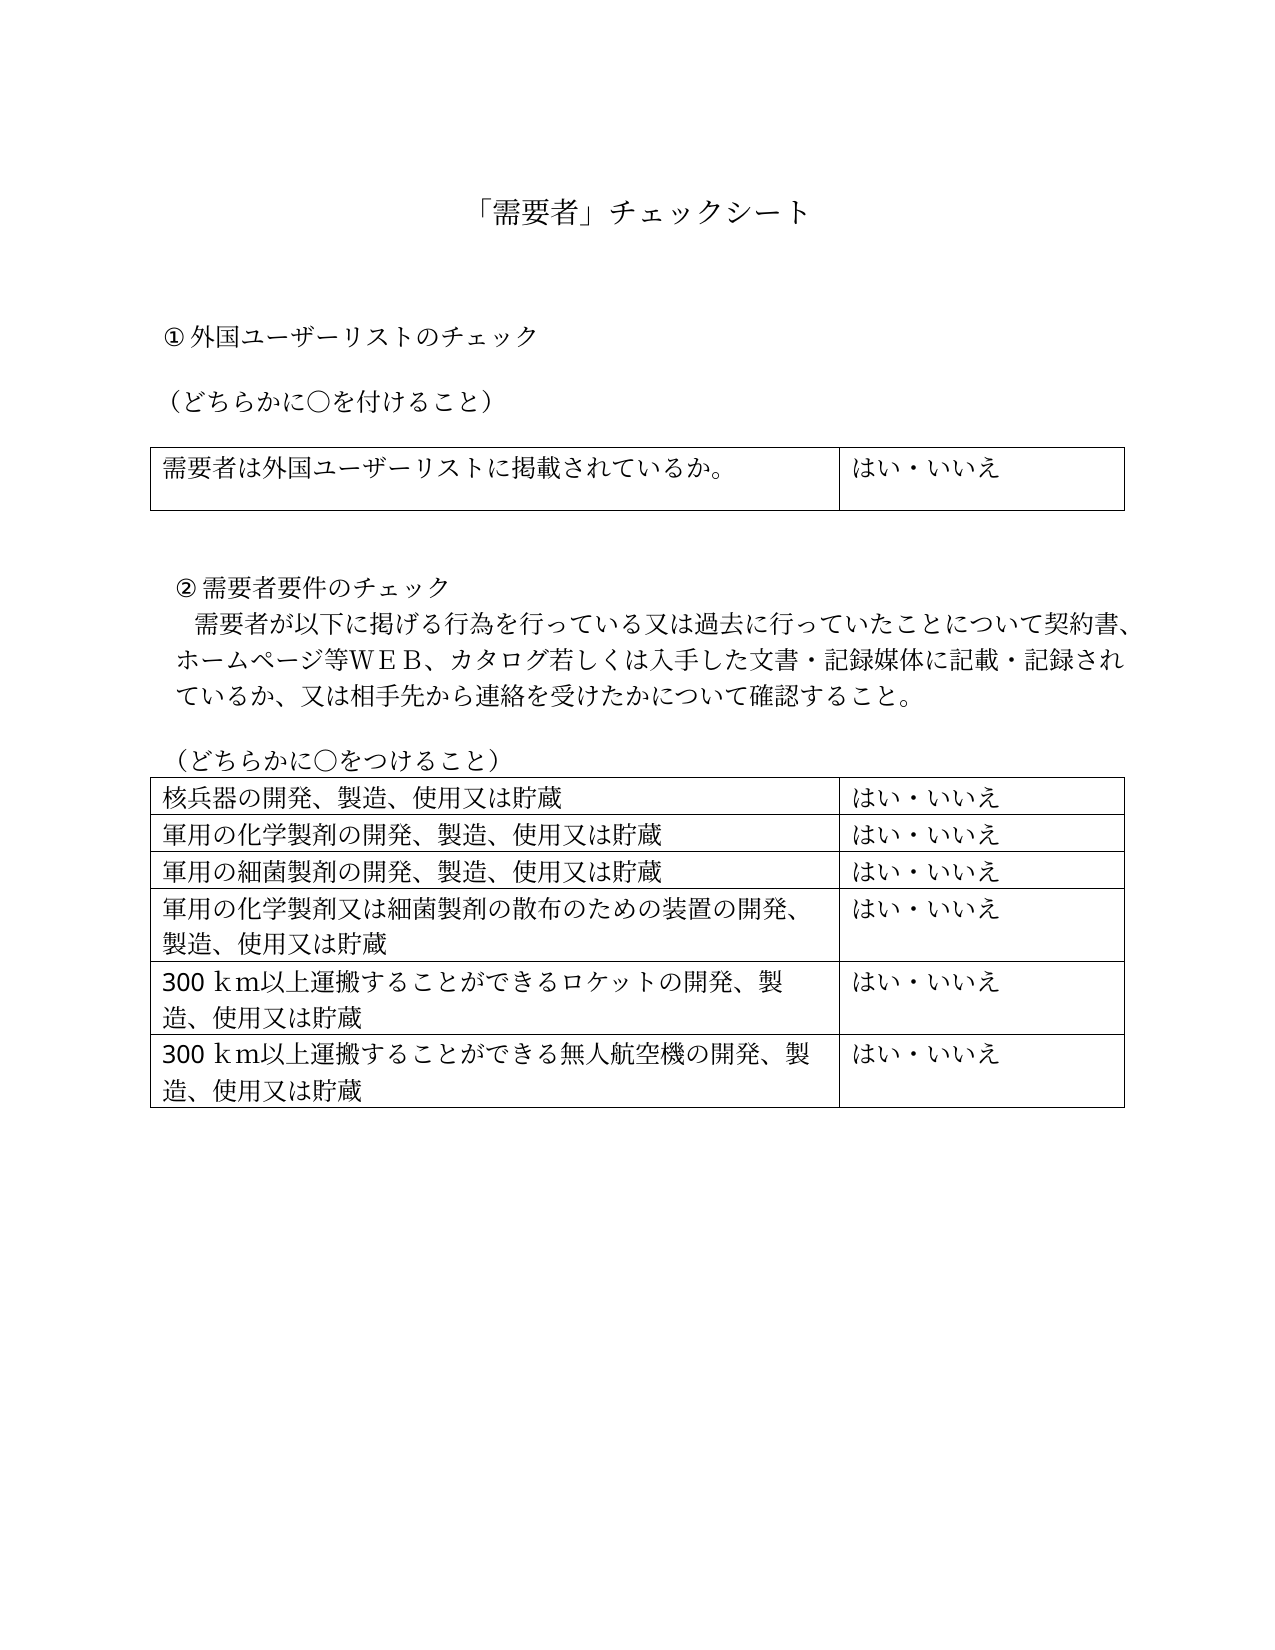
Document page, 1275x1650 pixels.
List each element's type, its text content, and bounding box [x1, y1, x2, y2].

text ②需要者要件のチェック [150, 569, 1125, 605]
table_cell はい・いいえ [840, 815, 1124, 851]
text ①外国ユーザーリストのチェック [150, 318, 1125, 354]
table_header はい・いいえ [840, 448, 1124, 510]
table_cell 軍用の化学製剤の開発、製造、使用又は貯蔵 [151, 815, 839, 851]
text 「需要者」チェックシート [150, 190, 1125, 232]
table_header 核兵器の開発、製造、使用又は貯蔵 [151, 778, 839, 814]
table_header 需要者は外国ユーザーリストに掲載されているか。 [151, 448, 839, 510]
text （どちらかに○をつけること） [150, 741, 1125, 777]
table_cell はい・いいえ [840, 1035, 1124, 1107]
table_cell はい・いいえ [840, 889, 1124, 961]
table_cell 軍用の化学製剤又は細菌製剤の散布のための装置の開発、製造、使用又は貯蔵 [151, 889, 839, 961]
table_cell はい・いいえ [840, 852, 1124, 888]
text 需要者が以下に掲げる行為を行っている又は過去に行っていたことについて契約書、ホームページ等ＷＥＢ、カタログ若しくは入手した文書・記録媒体に記載・記録されているか、又は相手先から連絡を受けたかについて確認すること。 [175, 605, 1125, 713]
table_cell 300ｋｍ以上運搬することができる無人航空機の開発、製造、使用又は貯蔵 [151, 1035, 839, 1107]
table_cell 軍用の細菌製剤の開発、製造、使用又は貯蔵 [151, 852, 839, 888]
text （どちらかに○を付けること） [150, 383, 1125, 418]
table_header はい・いいえ [840, 778, 1124, 814]
table_cell 300ｋｍ以上運搬することができるロケットの開発、製造、使用又は貯蔵 [151, 962, 839, 1034]
table_cell はい・いいえ [840, 962, 1124, 1034]
